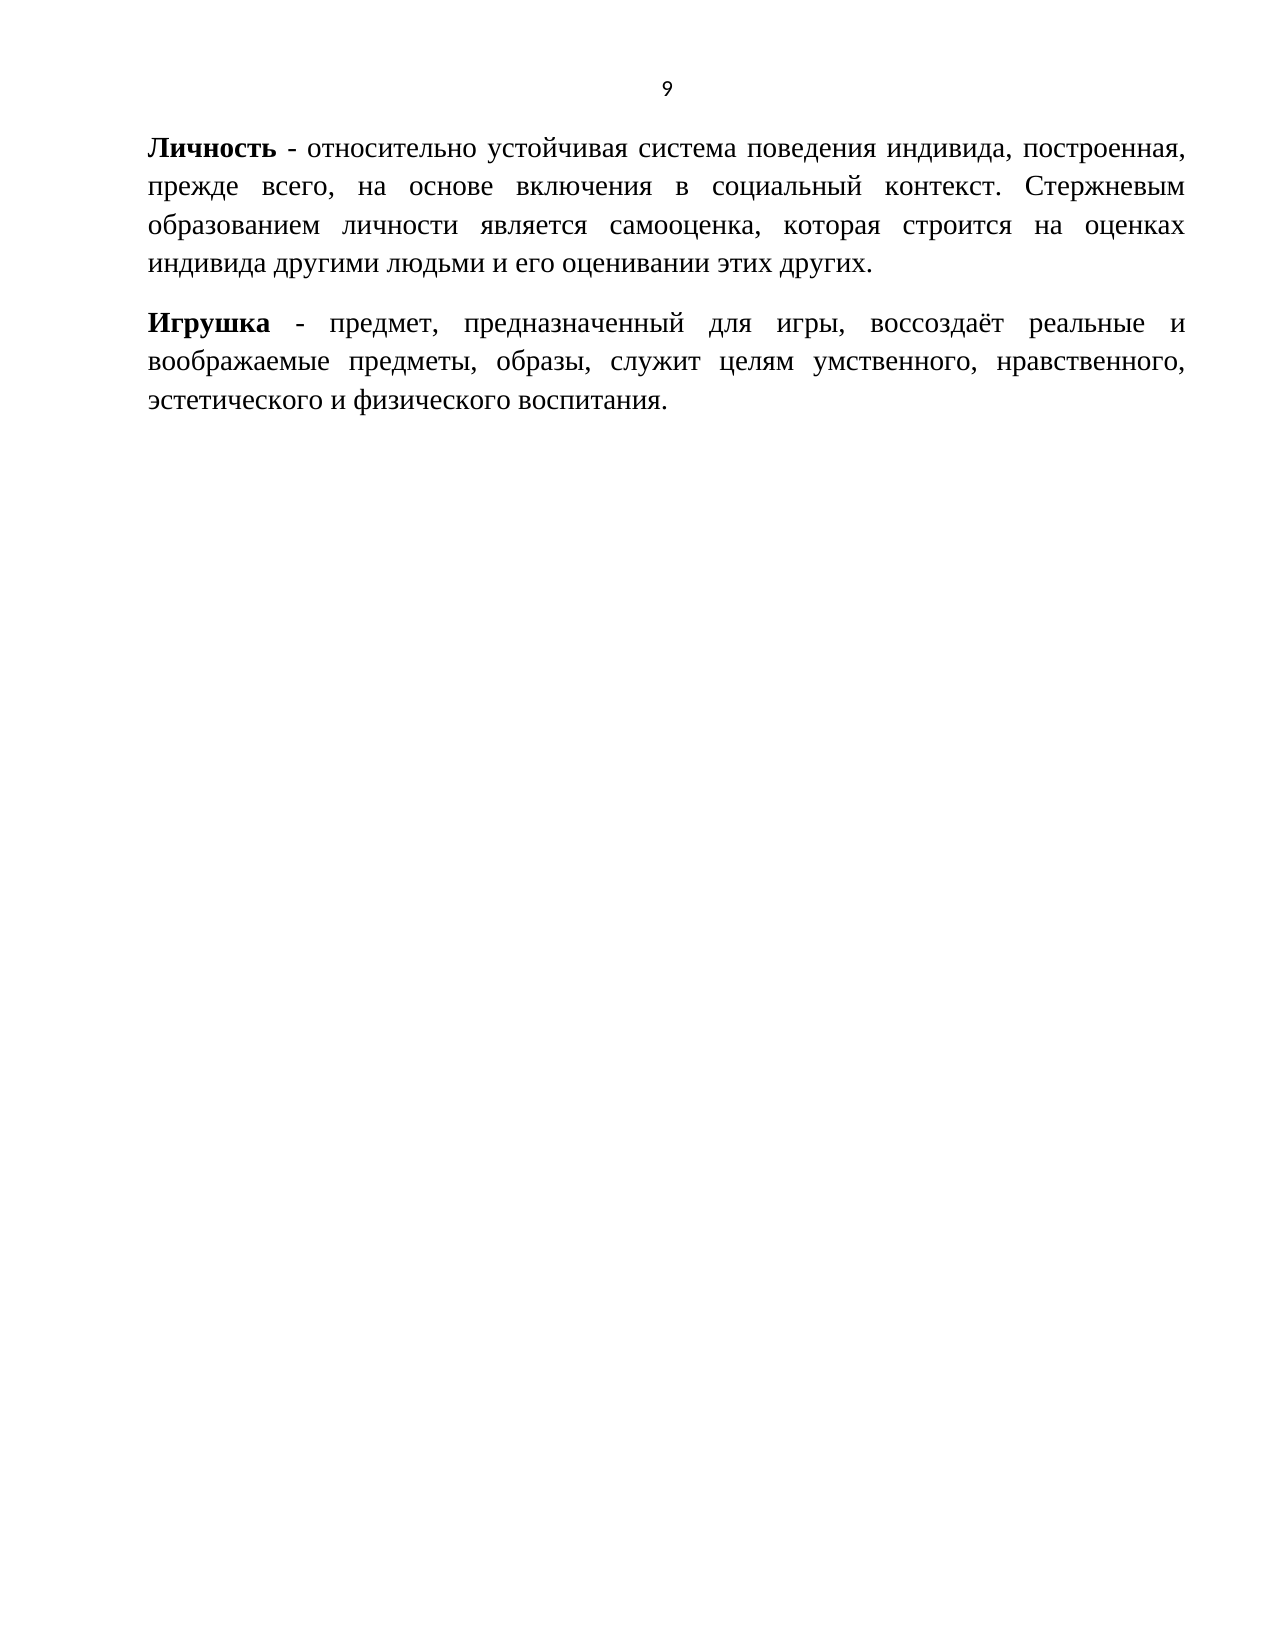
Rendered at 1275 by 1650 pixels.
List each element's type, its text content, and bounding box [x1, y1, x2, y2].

text Игрушка - предмет, предназначенный для игры, воссоздаёт реальные и воображаемые предметы, образы, служит целям умственного, нравственного, эстетического и физического воспитания. [148, 305, 1186, 416]
text Личность - относительно устойчивая система поведения индивида, построенная, прежде всего, на основе включения в социальный контекст. Стержневым образованием личности является самооценка, которая строится на оценках индивида другими людьми и его оценивании этих других. [148, 130, 1186, 279]
